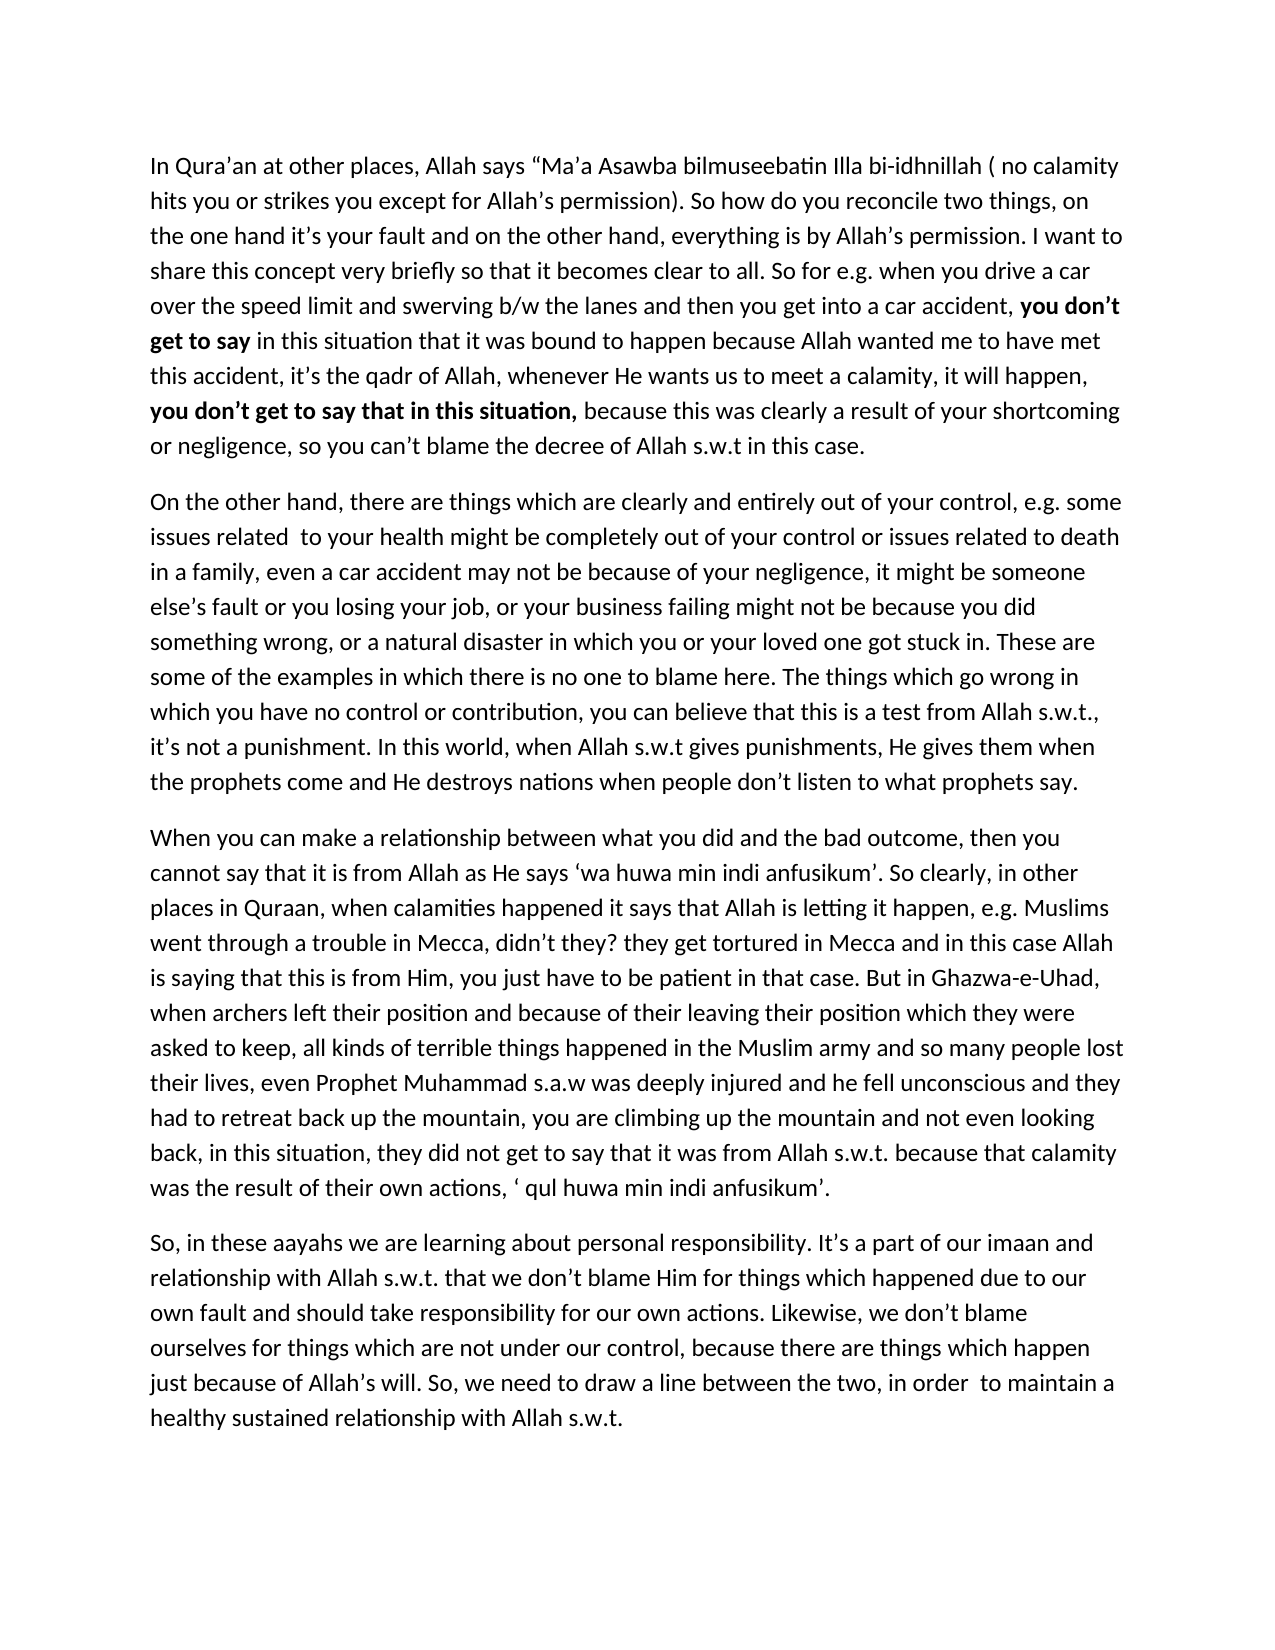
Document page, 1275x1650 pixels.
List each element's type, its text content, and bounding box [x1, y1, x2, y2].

text In Qura’an at other places, Allah says “Ma’a Asawba bilmuseebatin Illa bi-idhnillah ( no calamity hits you or strikes you except for Allah’s permission). So how do you reconcile two things, on the one hand it’s your fault and on the other hand, everything is by Allah’s permission. I want to share this concept very briefly so that it becomes clear to all. So for e.g. when you drive a car over the speed limit and swerving b/w the lanes and then you get into a car accident, you don’t get to say in this situation that it was bound to happen because Allah wanted me to have met this accident, it’s the qadr of Allah, whenever He wants us to meet a calamity, it will happen, you don’t get to say that in this situation, because this was clearly a result of your shortcoming or negligence, so you can’t blame the decree of Allah s.w.t in this case. [150, 150, 1125, 461]
text On the other hand, there are things which are clearly and entirely out of your control, e.g. some issues related to your health might be completely out of your control or issues related to death in a family, even a car accident may not be because of your negligence, it might be someone else’s fault or you losing your job, or your business failing might not be because you did something wrong, or a natural disaster in which you or your loved one got stuck in. These are some of the examples in which there is no one to blame here. The things which go wrong in which you have no control or contribution, you can believe that this is a test from Allah s.w.t., it’s not a punishment. In this world, when Allah s.w.t gives punishments, He gives them when the prophets come and He destroys nations when people don’t listen to what prophets say. [150, 486, 1125, 796]
text So, in these aayahs we are learning about personal responsibility. It’s a part of our imaan and relationship with Allah s.w.t. that we don’t blame Him for things which happened due to our own fault and should take responsibility for our own actions. Likewise, we don’t blame ourselves for things which are not under our control, because there are things which happen just because of Allah’s will. So, we need to draw a line between the two, in order to maintain a healthy sustained relationship with Allah s.w.t. [150, 1227, 1125, 1433]
text When you can make a relationship between what you did and the bad outcome, then you cannot say that it is from Allah as He says ‘wa huwa min indi anfusikum’. So clearly, in other places in Quraan, when calamities happened it says that Allah is letting it happen, e.g. Muslims went through a trouble in Mecca, didn’t they? they get tortured in Mecca and in this case Allah is saying that this is from Him, you just have to be patient in that case. But in Ghazwa-e-Uhad, when archers left their position and because of their leaving their position which they were asked to keep, all kinds of terrible things happened in the Muslim army and so many people lost their lives, even Prophet Muhammad s.a.w was deeply injured and he fell unconscious and they had to retreat back up the mountain, you are climbing up the mountain and not even looking back, in this situation, they did not get to say that it was from Allah s.w.t. because that calamity was the result of their own actions, ‘ qul huwa min indi anfusikum’. [150, 822, 1125, 1202]
